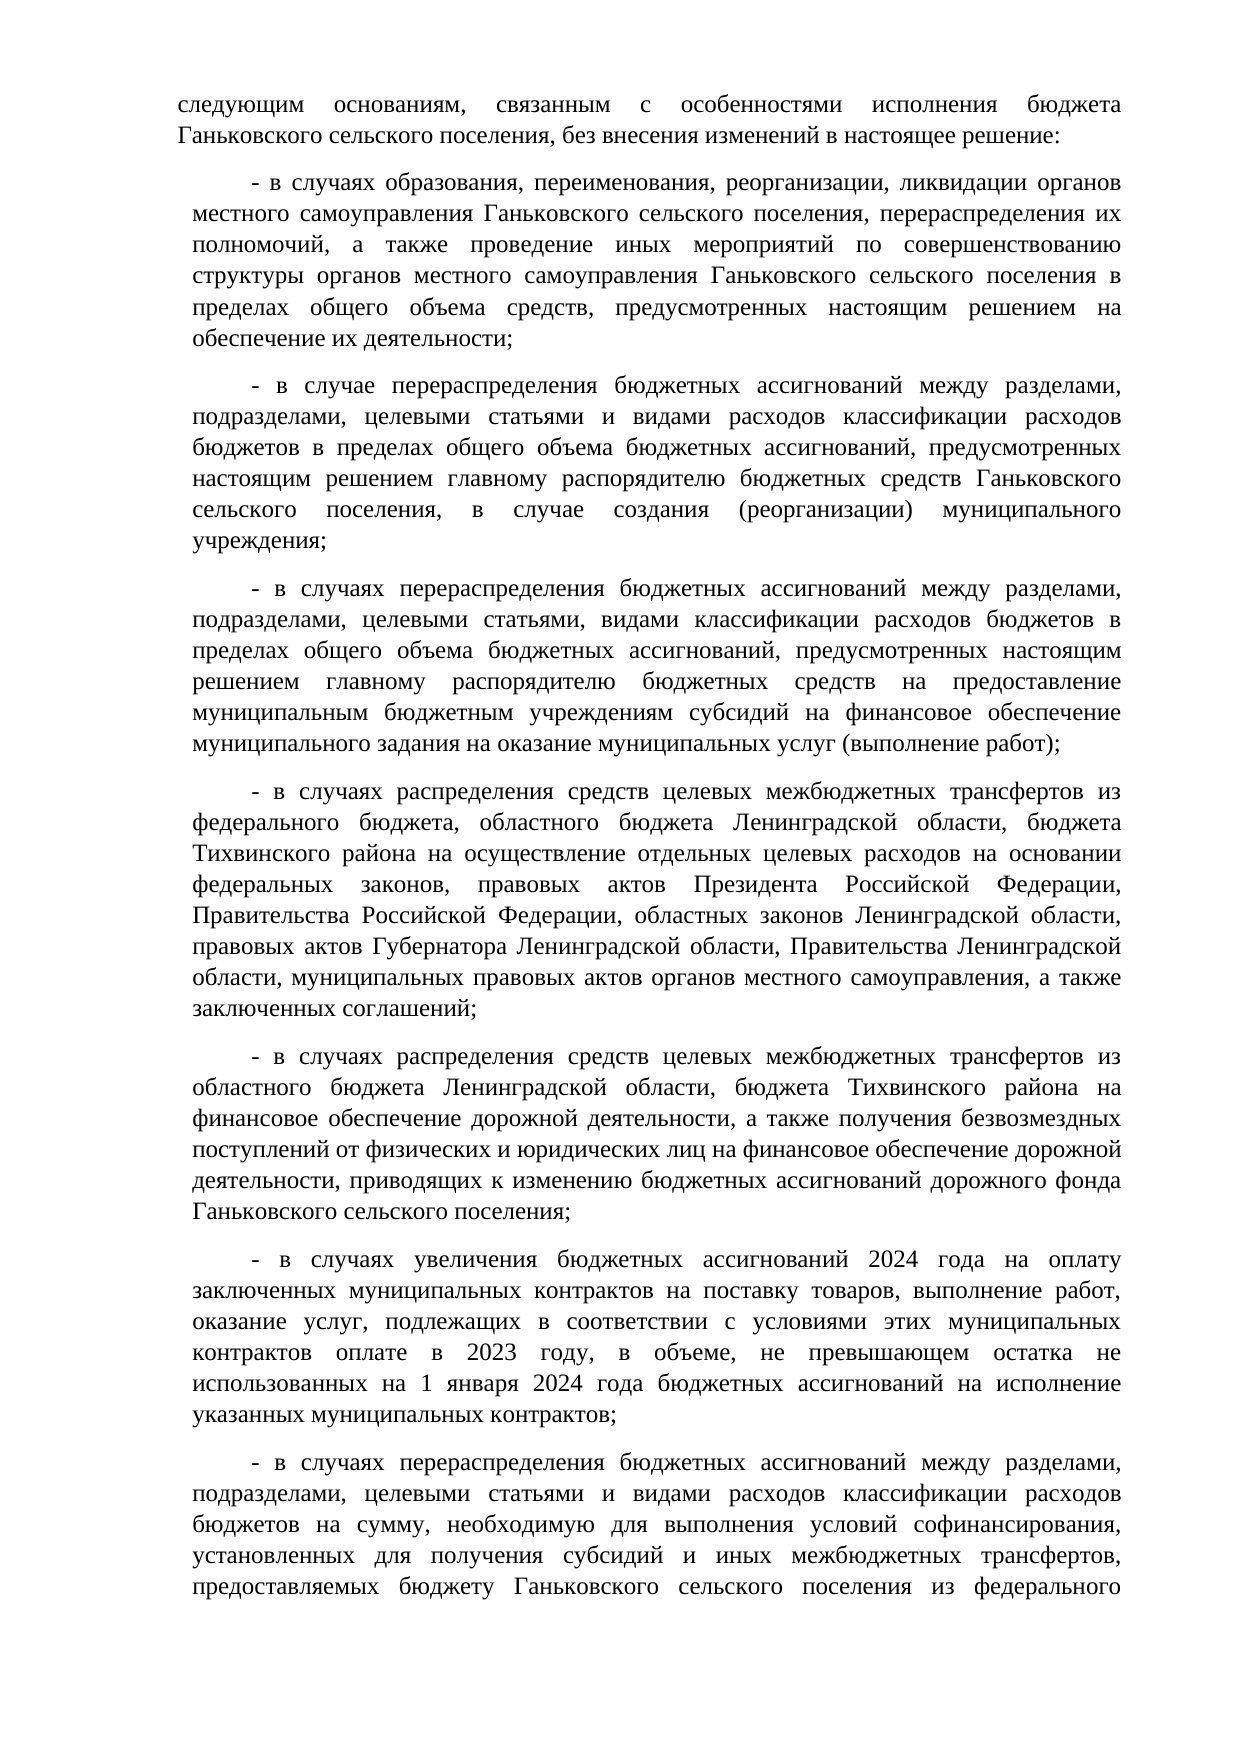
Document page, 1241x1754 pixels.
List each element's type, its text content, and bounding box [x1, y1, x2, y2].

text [192, 1447, 1122, 1600]
text - в случае перераспределения бюджетных ассигнований между разделами, подразделами, целевыми статьями и видами расходов классификации расходов бюджетов в пределах общего объема бюджетных ассигнований, предусмотренных настоящим решением главному распорядителю бюджетных средств Ганьковского сельского поселения, в случае создания (реорганизации) муниципального учреждения; [192, 370, 1122, 554]
text - в случаях перераспределения бюджетных ассигнований между разделами, подразделами, целевыми статьями, видами классификации расходов бюджетов в пределах общего объема бюджетных ассигнований, предусмотренных настоящим решением главному распорядителю бюджетных средств на предоставление муниципальным бюджетным учреждениям субсидий на финансовое обеспечение муниципального задания на оказание муниципальных услуг (выполнение работ); [192, 573, 1122, 757]
text - в случаях распределения средств целевых межбюджетных трансфертов из областного бюджета Ленинградской области, бюджета Тихвинского района на финансовое обеспечение дорожной деятельности, а также получения безвозмездных поступлений от физических и юридических лиц на финансовое обеспечение дорожной деятельности, приводящих к изменению бюджетных ассигнований дорожного фонда Ганьковского сельского поселения; [192, 1041, 1122, 1225]
text - в случаях увеличения бюджетных ассигнований 2024 года на оплату заключенных муниципальных контрактов на поставку товаров, выполнение работ, оказание услуг, подлежащих в соответствии с условиями этих муниципальных контрактов оплате в 2023 году, в объеме, не превышающем остатка не использованных на 1 января 2024 года бюджетных ассигнований на исполнение указанных муниципальных контрактов; [192, 1244, 1122, 1428]
text - в случаях распределения средств целевых межбюджетных трансфертов из федерального бюджета, областного бюджета Ленинградской области, бюджета Тихвинского района на осуществление отдельных целевых расходов на основании федеральных законов, правовых актов Президента Российской Федерации, Правительства Российской Федерации, областных законов Ленинградской области, правовых актов Губернатора Ленинградской области, Правительства Ленинградской области, муниципальных правовых актов органов местного самоуправления, а также заключенных соглашений; [192, 776, 1122, 1022]
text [177, 89, 1122, 148]
text - в случаях образования, переименования, реорганизации, ликвидации органов местного самоуправления Ганьковского сельского поселения, перераспределения их полномочий, а также проведение иных мероприятий по совершенствованию структуры органов местного самоуправления Ганьковского сельского поселения в пределах общего объема средств, предусмотренных настоящим решением на обеспечение их деятельности; [192, 167, 1122, 351]
